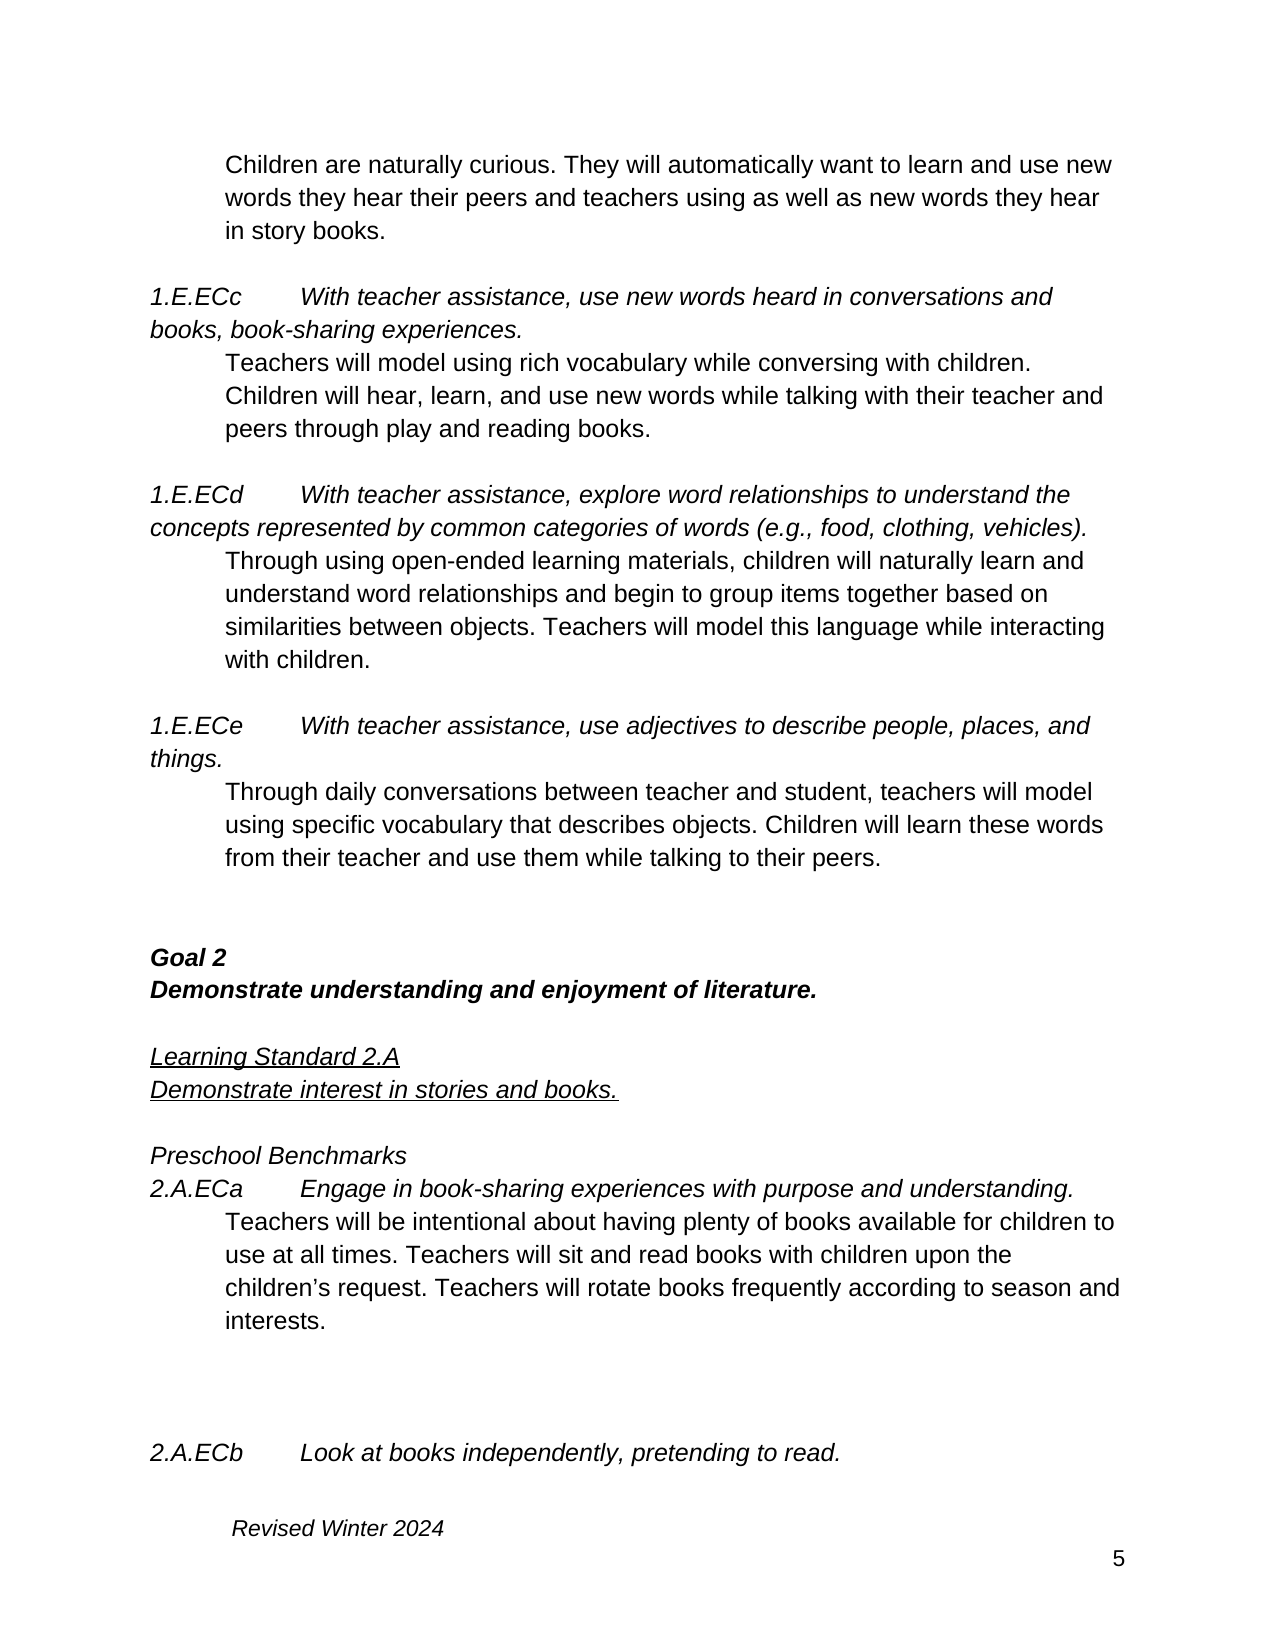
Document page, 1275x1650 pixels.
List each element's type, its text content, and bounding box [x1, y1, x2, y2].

text 1.E.ECd With teacher assistance, explore word relationships to understand the concepts represented by common categories of words (e.g., food, clothing, vehicles). [150, 480, 1125, 542]
text Preschool Benchmarks [150, 1141, 1125, 1169]
text 2.A.ECb Look at books independently, pretending to read. [150, 1438, 1125, 1467]
text Teachers will model using rich vocabulary while conversing with children. Children will hear, learn, and use new words while talking with their teacher and peers through play and reading books. [225, 348, 1125, 443]
text Demonstrate understanding and enjoyment of literature. [150, 976, 1125, 1004]
text Learning Standard 2.A [150, 1042, 1125, 1070]
text 2.A.ECa Engage in book-sharing experiences with purpose and understanding. [150, 1174, 1125, 1202]
text Through daily conversations between teacher and student, teachers will model using specific vocabulary that describes objects. Children will learn these words from their teacher and use them while talking to their peers. [225, 777, 1125, 872]
text 1.E.ECe With teacher assistance, use adjectives to describe people, places, and things. [150, 711, 1125, 773]
text Children are naturally curious. They will automatically want to learn and use new words they hear their peers and teachers using as well as new words they hear in story books. [225, 150, 1125, 245]
text Through using open-ended learning materials, children will naturally learn and understand word relationships and begin to group items together based on similarities between objects. Teachers will model this language while interacting with children. [225, 546, 1125, 674]
text 1.E.ECc With teacher assistance, use new words heard in conversations and books, book-sharing experiences. [150, 282, 1125, 344]
text Goal 2 [150, 942, 1125, 971]
text Teachers will be intentional about having plenty of books available for children to use at all times. Teachers will sit and read books with children upon the children’s request. Teachers will rotate books frequently according to season and interests. [225, 1207, 1125, 1334]
text Demonstrate interest in stories and books. [150, 1074, 1125, 1103]
